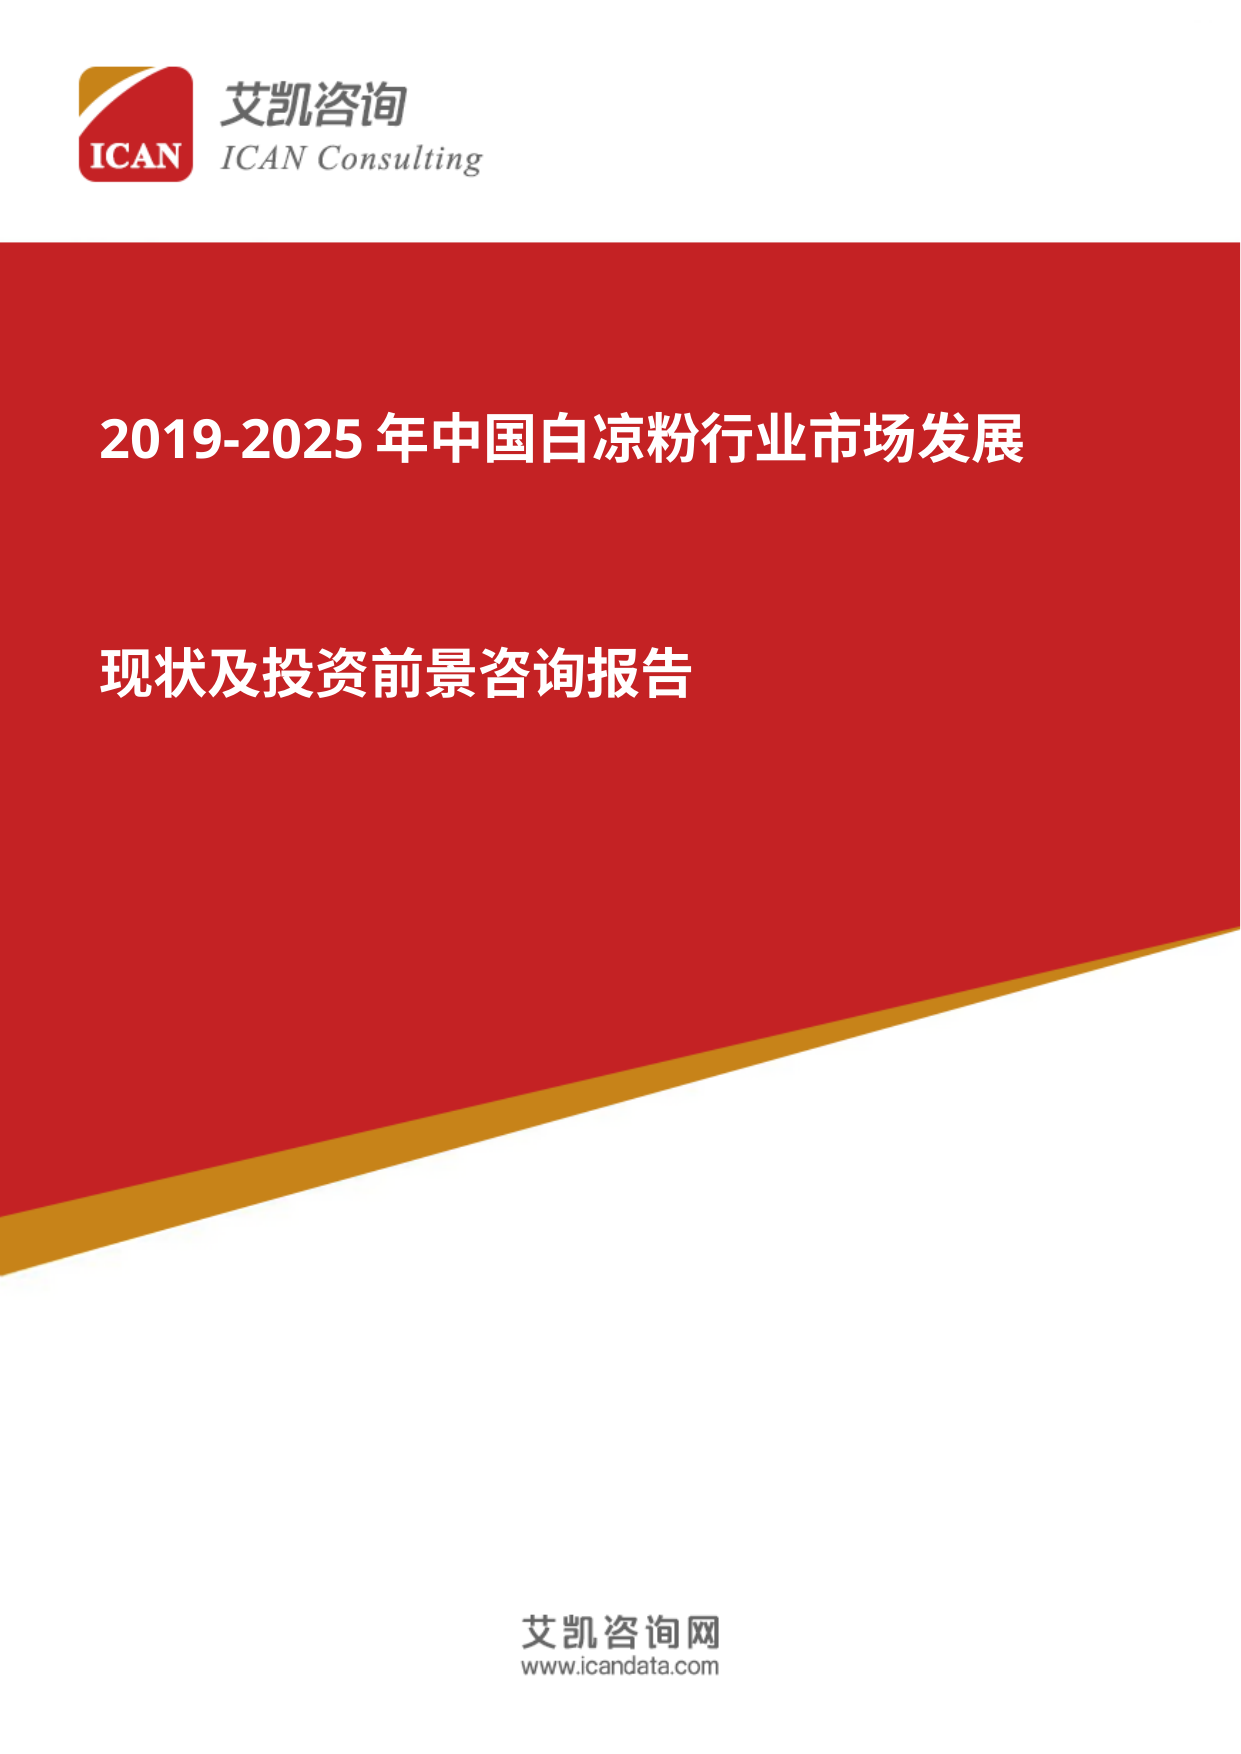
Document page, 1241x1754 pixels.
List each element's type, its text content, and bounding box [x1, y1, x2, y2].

picture [0, 5, 1241, 1754]
subtitle 2019-2025年中国白凉粉行业市场发展现状及投资前景咨询报告 [99, 386, 1053, 718]
